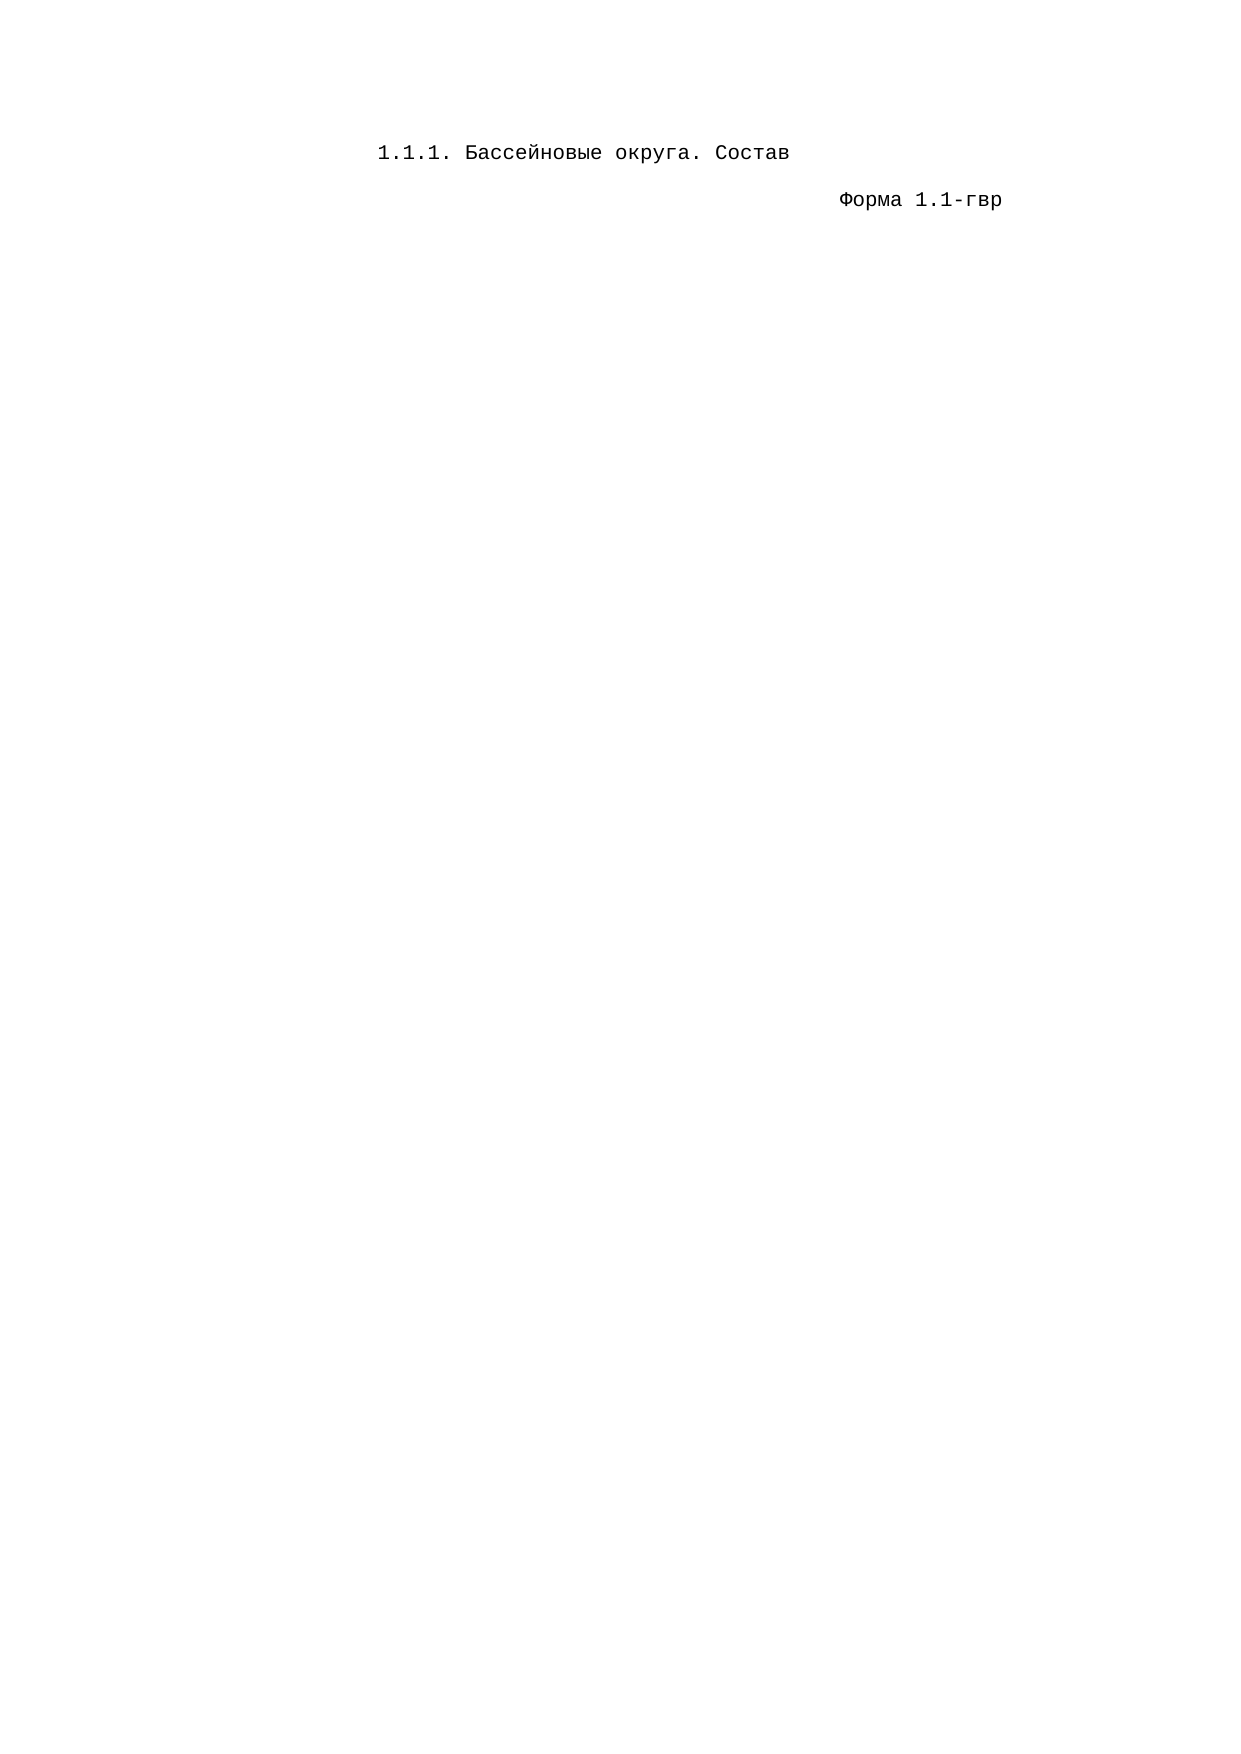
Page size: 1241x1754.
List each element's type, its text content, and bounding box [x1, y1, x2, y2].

text Форма 1.1-гвр [177, 189, 1152, 213]
text 1.1.1. Бассейновые округа. Состав [177, 142, 1152, 165]
